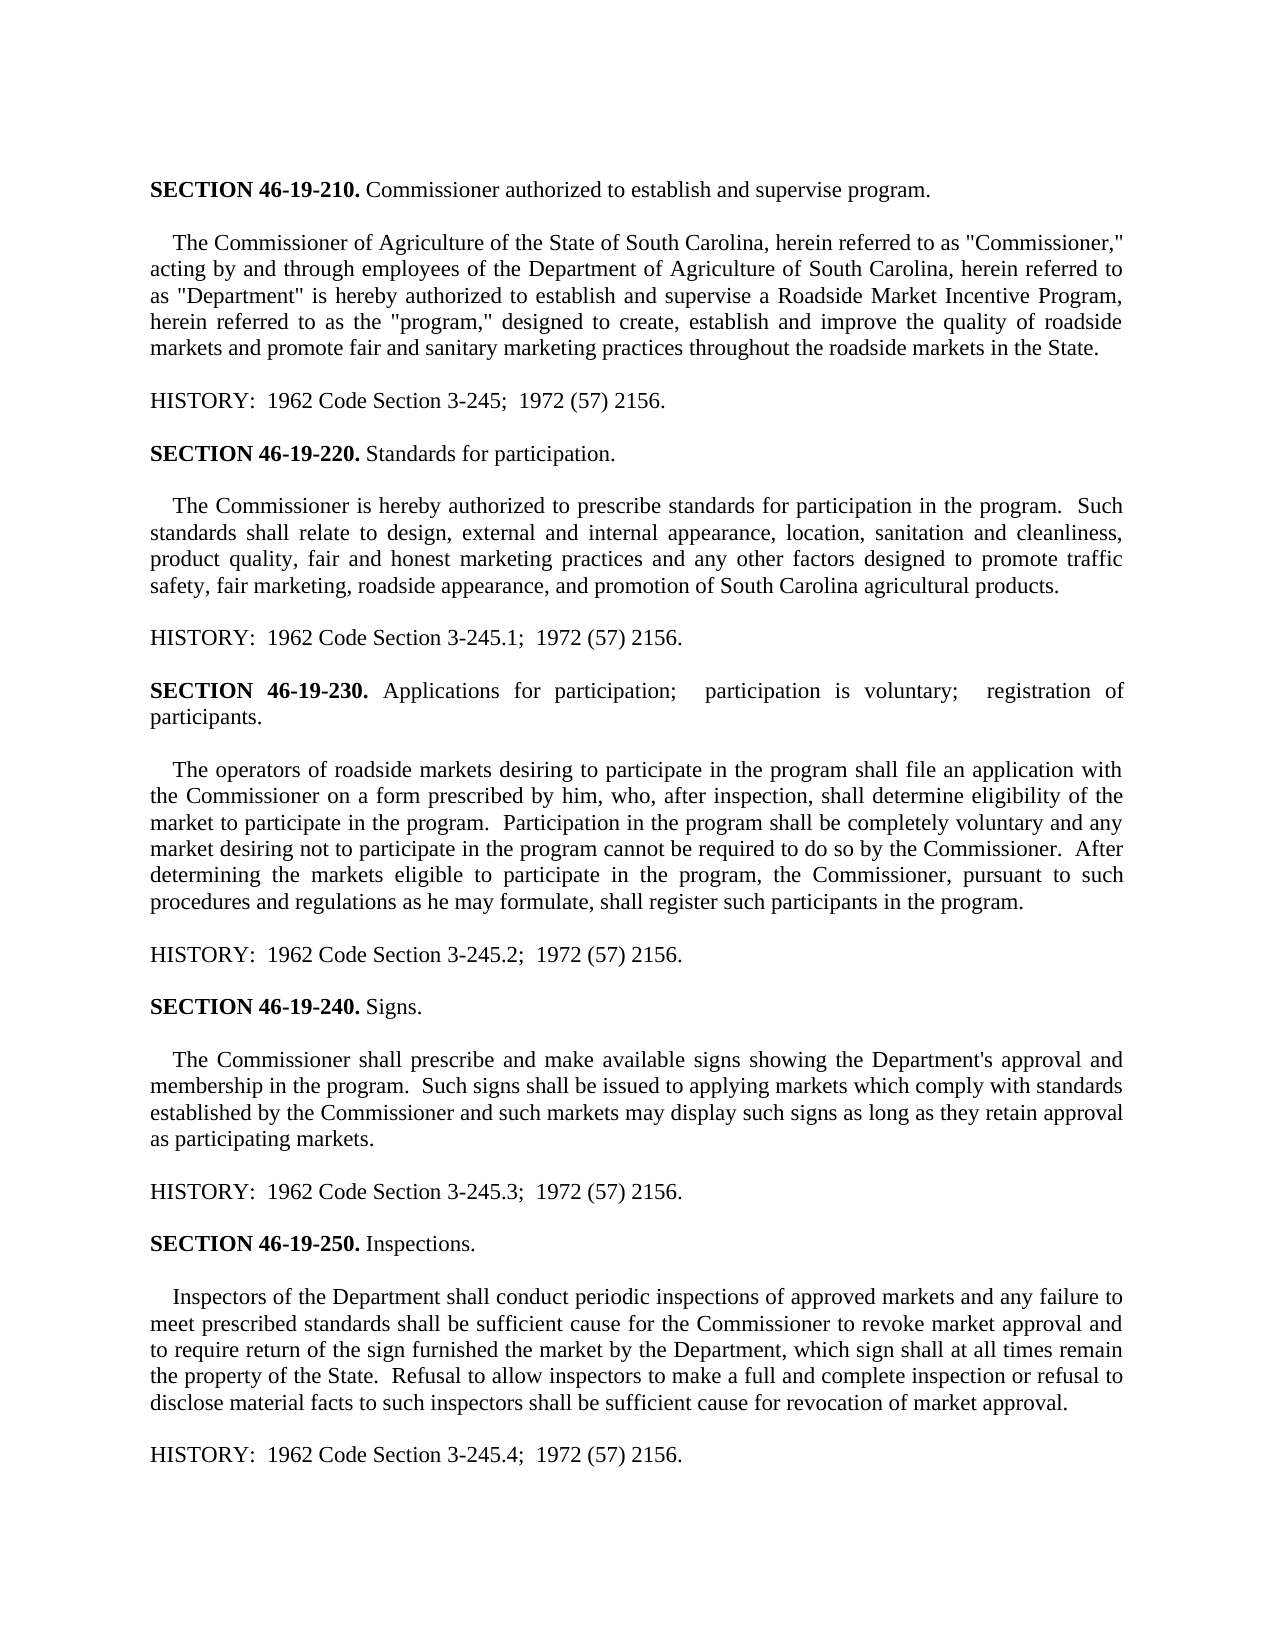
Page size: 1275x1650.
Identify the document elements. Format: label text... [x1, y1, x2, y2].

text The operators of roadside markets desiring to participate in the program shall file an application with the Commissioner on a form prescribed by him, who, after inspection, shall determine eligibility of the market to participate in the program. Participation in the program shall be completely voluntary and any market desiring not to participate in the program cannot be required to do so by the Commissioner. After determining the markets eligible to participate in the program, the Commissioner, pursuant to such procedures and regulations as he may formulate, shall register such participants in the program. [150, 756, 1125, 914]
text HISTORY: 1962 Code Section 3-245.3; 1972 (57) 2156. [150, 1178, 1125, 1204]
text SECTION 46-19-230. Applications for participation; participation is voluntary; registration of participants. [150, 677, 1125, 730]
text The Commissioner shall prescribe and make available signs showing the Department's approval and membership in the program. Such signs shall be issued to applying markets which comply with standards established by the Commissioner and such markets may display such signs as long as they retain approval as participating markets. [150, 1046, 1125, 1151]
text SECTION 46-19-210. Commissioner authorized to establish and supervise program. [150, 176, 1125, 203]
text SECTION 46-19-240. Signs. [150, 993, 1125, 1020]
text SECTION 46-19-220. Standards for participation. [150, 440, 1125, 466]
text SECTION 46-19-250. Inspections. [150, 1231, 1125, 1257]
text HISTORY: 1962 Code Section 3-245.1; 1972 (57) 2156. [150, 624, 1125, 651]
text HISTORY: 1962 Code Section 3-245.2; 1972 (57) 2156. [150, 941, 1125, 967]
text The Commissioner is hereby authorized to prescribe standards for participation in the program. Such standards shall relate to design, external and internal appearance, location, sanitation and cleanliness, product quality, fair and honest marketing practices and any other factors designed to promote traffic safety, fair marketing, roadside appearance, and promotion of South Carolina agricultural products. [150, 493, 1125, 598]
text HISTORY: 1962 Code Section 3-245; 1972 (57) 2156. [150, 387, 1125, 413]
text Inspectors of the Department shall conduct periodic inspections of approved markets and any failure to meet prescribed standards shall be sufficient cause for the Commissioner to revoke market approval and to require return of the sign furnished the market by the Department, which sign shall at all times remain the property of the State. Refusal to allow inspectors to make a full and complete inspection or refusal to disclose material facts to such inspectors shall be sufficient cause for revocation of market approval. [150, 1283, 1125, 1415]
text HISTORY: 1962 Code Section 3-245.4; 1972 (57) 2156. [150, 1441, 1125, 1468]
text The Commissioner of Agriculture of the State of South Carolina, herein referred to as "Commissioner," acting by and through employees of the Department of Agriculture of South Carolina, herein referred to as "Department" is hereby authorized to establish and supervise a Roadside Market Incentive Program, herein referred to as the "program," designed to create, establish and improve the quality of roadside markets and promote fair and sanitary marketing practices throughout the roadside markets in the State. [150, 229, 1125, 361]
